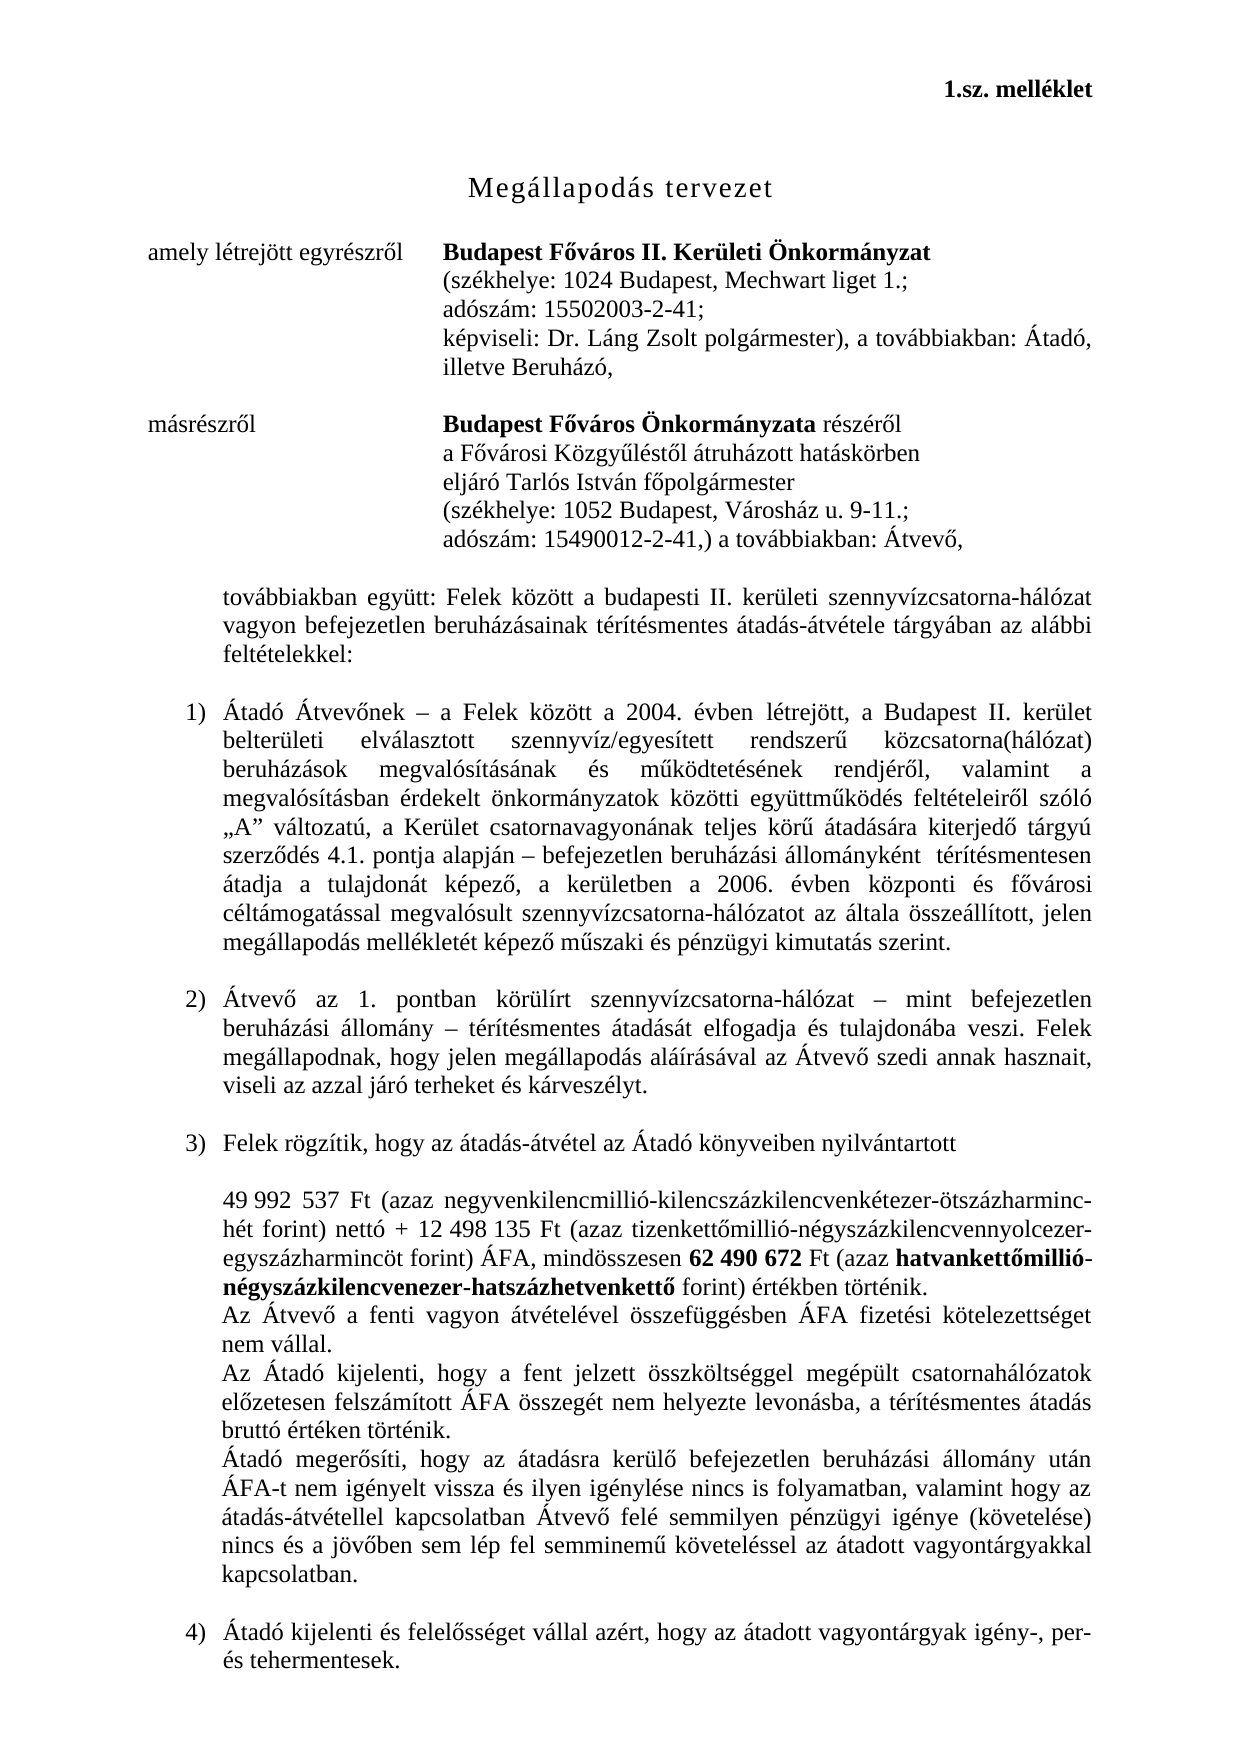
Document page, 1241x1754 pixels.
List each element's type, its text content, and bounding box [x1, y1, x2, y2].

text (székhelye: 1052 Budapest, Városház u. 9-11.; [369, 496, 1092, 524]
list Felek rögzítik, hogy az átadás-átvétel az Átadó könyveiben nyilvántartott [185, 1128, 1092, 1157]
list Átadó Átvevőnek – a Felek között a 2004. évben létrejött, a Budapest II. kerület belterületi elválasztott szennyvíz/egyesített rendszerű közcsatorna(hálózat) beruházások megvalósításának és működtetésének rendjéről, valamint a megvalósításban érdekelt önkormányzatok közötti együttműködés feltételeiről szóló „A” változatú, a Kerület csatornavagyonának teljes körű átadására kiterjedő tárgyú szerződés 4.1. pontja alapján – befejezetlen beruházási állományként térítésmentesen átadja a tulajdonát képező, a kerületben a 2006. évben központi és fővárosi céltámogatással megvalósult szennyvízcsatorna-hálózatot az általa összeállított, jelen megállapodás mellékletét képező műszaki és pénzügyi kimutatás szerint. [185, 697, 1092, 956]
text képviseli: Dr. Láng Zsolt polgármester), a továbbiakban: Átadó, illetve Beruházó, [443, 323, 1092, 381]
list Átvevő az 1. pontban körülírt szennyvízcsatorna-hálózat – mint befejezetlen beruházási állomány – térítésmentes átadását elfogadja és tulajdonába veszi. Felek megállapodnak, hogy jelen megállapodás aláírásával az Átvevő szedi annak hasznait, viseli az azzal járó terheket és kárveszélyt. [185, 984, 1092, 1099]
list Átadó kijelenti és felelősséget vállal azért, hogy az átadott vagyontárgyak igény-, per- és tehermentesek. [185, 1617, 1092, 1674]
text továbbiakban együtt: Felek között a budapesti II. kerületi szennyvízcsatorna-hálózat vagyon befejezetlen beruházásainak térítésmentes átadás-átvétele tárgyában az alábbi feltételekkel: [223, 582, 1092, 668]
text Az Átadó kijelenti, hogy a fent jelzett összköltséggel megépült csatornahálózatok előzetesen felszámított ÁFA összegét nem helyezte levonásba, a térítésmentes átadás bruttó értéken történik. [221, 1358, 1092, 1444]
text Az Átvevő a fenti vagyon átvételével összefüggésben ÁFA fizetési kötelezettséget nem vállal. [221, 1301, 1092, 1358]
text adószám: 15502003-2-41; [369, 294, 1092, 323]
text másrészről Budapest Főváros Önkormányzata részéről [148, 409, 1092, 438]
text eljáró Tarlós István főpolgármester [369, 467, 1092, 496]
text a Fővárosi Közgyűléstől átruházott hatáskörben [369, 438, 1092, 467]
text (azaz negyvenkilencmillió-kilencszázkilencvenkétezer-ötszázharminc-hét forint) nettó + (azaz tizenkettőmillió-négyszázkilencvennyolcezer- egyszázharmincöt forint) ÁFA, mindösszesen (azaz hatvankettőmillió-négyszázkilencvenezer-hatszázhetvenkettő forint) értékben történik. [223, 1186, 1092, 1301]
text Megállapodás tervezet [148, 170, 1092, 203]
text amely létrejött egyrészről Budapest Főváros II. Kerületi Önkormányzat [148, 237, 1092, 266]
text Átadó megerősíti, hogy az átadásra kerülő befejezetlen beruházási állomány után ÁFA-t nem igényelt vissza és ilyen igénylése nincs is folyamatban, valamint hogy az átadás-átvétellel kapcsolatban Átvevő felé semmilyen pénzügyi igénye (követelése) nincs és a jövőben sem lép fel semminemű követeléssel az átadott vagyontárgyakkal kapcsolatban. [221, 1444, 1092, 1588]
text (székhelye: 1024 Budapest, Mechwart liget 1.; [369, 266, 1092, 294]
text adószám: 15490012-2-41,) a továbbiakban: Átvevő, [369, 524, 1092, 553]
